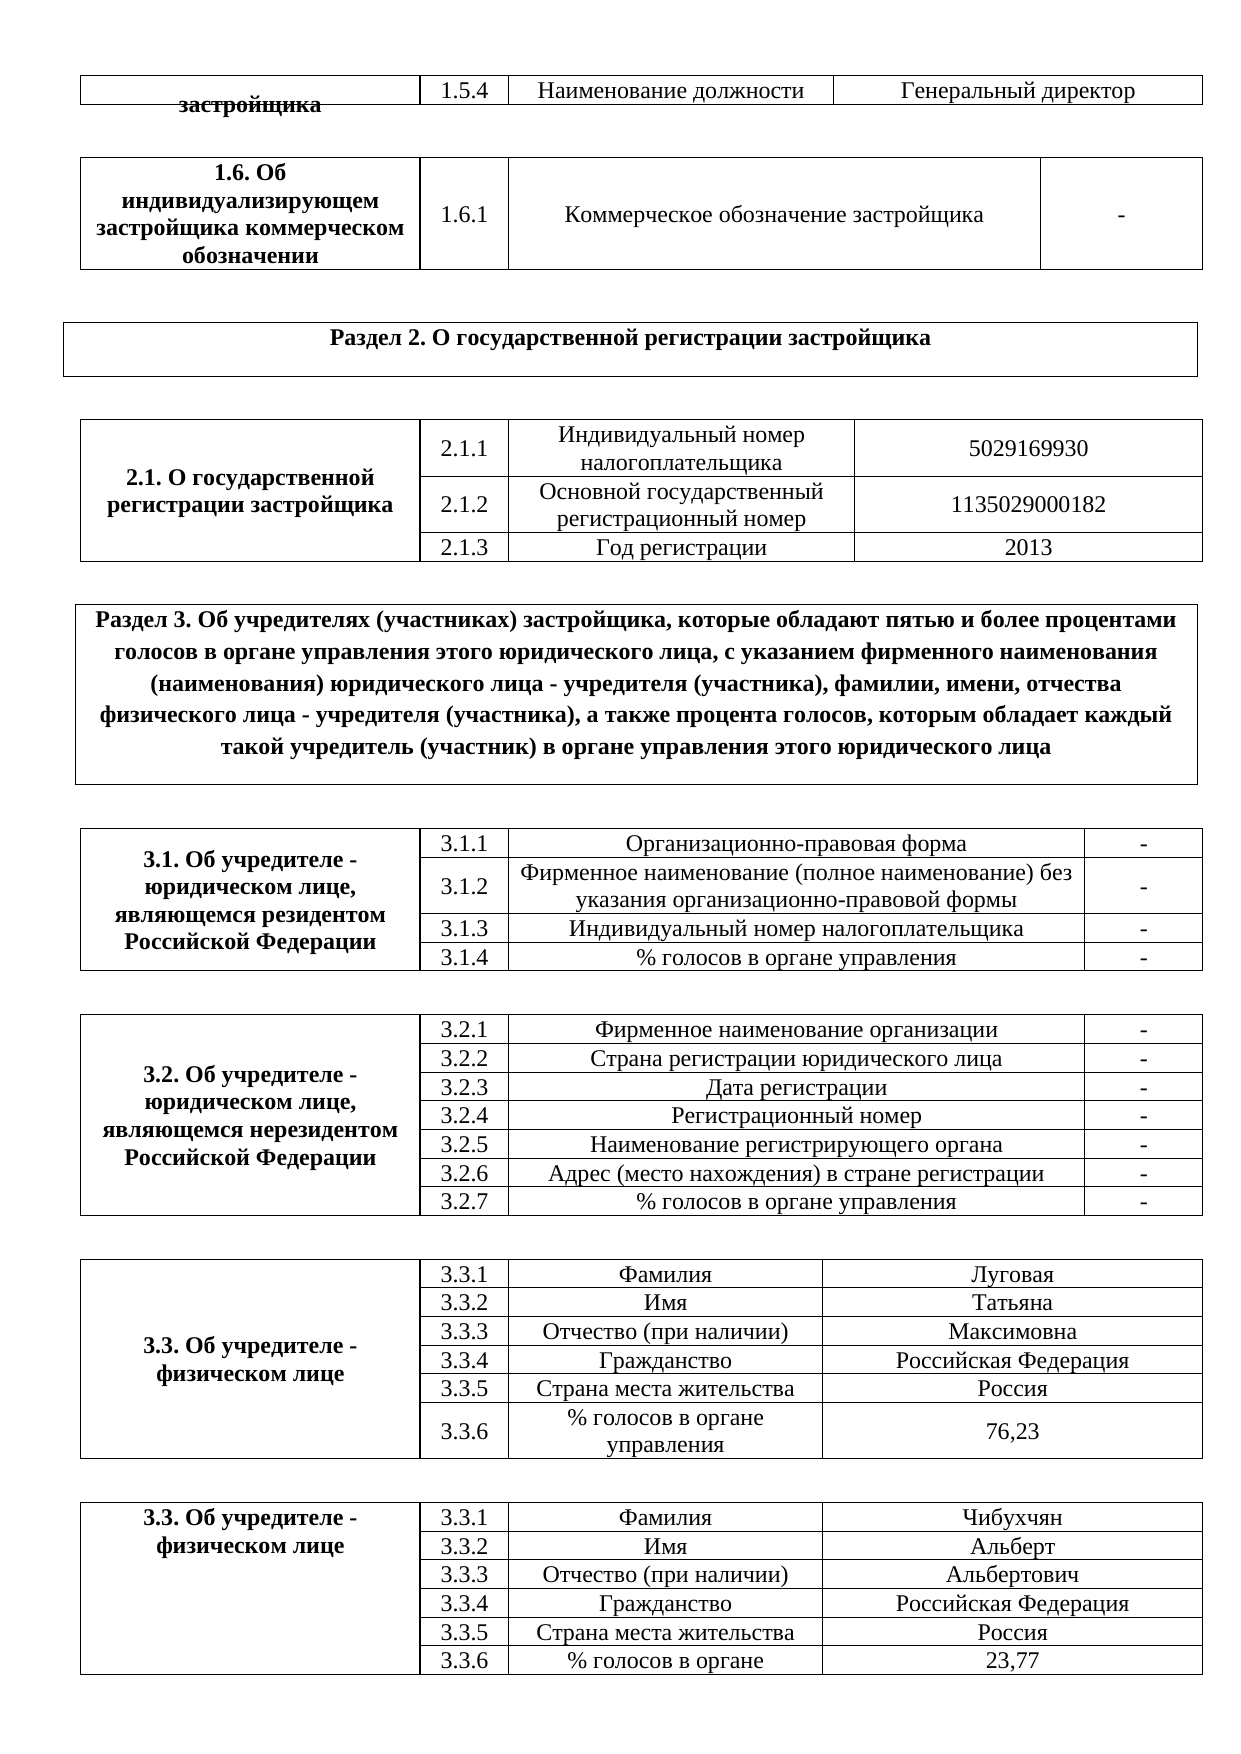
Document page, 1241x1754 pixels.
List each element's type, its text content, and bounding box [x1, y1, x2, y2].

table_cell 3.2.4 [421, 1101, 508, 1129]
table_cell - [1085, 1159, 1202, 1186]
table_cell Страна места жительства [509, 1374, 822, 1402]
table_cell - [1085, 1101, 1202, 1129]
table_header 2.1. О государственной регистрации застройщика [81, 420, 419, 561]
table_cell % голосов в органе управления [509, 943, 1084, 970]
table_cell - [1085, 1130, 1202, 1157]
table_cell 3.3.5 [421, 1374, 508, 1402]
table_header 3.1.1 [421, 829, 508, 857]
table_header 2.1.1 [421, 420, 508, 476]
table_cell 1135029000182 [855, 477, 1202, 532]
table_header - [1041, 158, 1202, 269]
table_cell 76,23 [823, 1403, 1202, 1458]
table_header Фамилия [509, 1260, 822, 1287]
table_header 3.3.1 [421, 1503, 508, 1531]
table_header Раздел 3. Об учредителях (участниках) застройщика, которые обладают пятью и более процентами голосов в органе управления этого юридического лица, с указанием фирменного наименования (наименования) юридического лица - учредителя (участника), фамилии, имени, отчества физического лица - учредителя (участника), а также процента голосов, которым обладает каждый такой учредитель (участник) в органе управления этого юридического лица [76, 605, 1197, 784]
table_header Чибухчян [823, 1503, 1202, 1531]
table_cell Россия [823, 1374, 1202, 1402]
table_cell 3.2.5 [421, 1130, 508, 1157]
table_header 1.6.1 [421, 158, 508, 269]
table_cell Дата регистрации [509, 1073, 1084, 1100]
table_cell 3.3.2 [421, 1288, 508, 1316]
table_header Организационно-правовая форма [509, 829, 1084, 857]
table_cell 3.3.6 [421, 1403, 508, 1458]
table_cell Отчество (при наличии) [509, 1560, 822, 1588]
table_cell Год регистрации [509, 533, 854, 561]
table_header Фамилия [509, 1503, 822, 1531]
table_cell - [1085, 1187, 1202, 1215]
table_cell 3.3.3 [421, 1560, 508, 1588]
table_cell 2.1.2 [421, 477, 508, 532]
table_header Раздел 2. О государственной регистрации застройщика [64, 323, 1197, 376]
table_cell Отчество (при наличии) [509, 1317, 822, 1344]
table_cell 3.2.6 [421, 1159, 508, 1186]
table_cell 3.3.2 [421, 1532, 508, 1559]
table_header - [1085, 829, 1202, 857]
table_cell Имя [509, 1532, 822, 1559]
table_cell - [1085, 1044, 1202, 1072]
table_cell Альбертович [823, 1560, 1202, 1588]
table_cell Российская Федерация [823, 1346, 1202, 1373]
table_header 3.1. Об учредителе - юридическом лице, являющемся резидентом Российской Федерации [81, 829, 419, 970]
table_cell Максимовна [823, 1317, 1202, 1344]
table_cell Страна места жительства [509, 1618, 822, 1645]
table_cell Наименование регистрирующего органа [509, 1130, 1084, 1157]
table_cell 3.1.3 [421, 914, 508, 942]
table_header 3.3. Об учредителе - физическом лице [81, 1260, 419, 1458]
table_cell Альберт [823, 1532, 1202, 1559]
table_cell 1.5.4 [421, 76, 508, 104]
table_cell Индивидуальный номер налогоплательщика [509, 914, 1084, 942]
table_cell Адрес (место нахождения) в стране регистрации [509, 1159, 1084, 1186]
table_cell 23,77 [823, 1646, 1202, 1674]
table_cell 3.3.4 [421, 1346, 508, 1373]
table_cell 3.2.2 [421, 1044, 508, 1072]
table_cell 3.3.6 [421, 1646, 508, 1674]
table_cell 3.3.5 [421, 1618, 508, 1645]
table_cell Гражданство [509, 1589, 822, 1617]
table_header Луговая [823, 1260, 1202, 1287]
table_cell 3.3.4 [421, 1589, 508, 1617]
table_header 5029169930 [855, 420, 1202, 476]
table_header Индивидуальный номер налогоплательщика [509, 420, 854, 476]
table_cell - [1085, 914, 1202, 942]
table_cell % голосов в органе управления [509, 1403, 822, 1458]
table_header 3.2. Об учредителе - юридическом лице, являющемся нерезидентом Российской Федерации [81, 1015, 419, 1215]
table_cell Страна регистрации юридического лица [509, 1044, 1084, 1072]
table_cell 3.3.3 [421, 1317, 508, 1344]
table_header 3.3.1 [421, 1260, 508, 1287]
table_cell Наименование должности [509, 76, 833, 104]
table_cell 3.2.7 [421, 1187, 508, 1215]
table_cell 3.1.4 [421, 943, 508, 970]
table_cell Генеральный директор [834, 76, 1202, 104]
table_header Коммерческое обозначение застройщика [509, 158, 1040, 269]
table_cell - [1085, 943, 1202, 970]
table_cell Регистрационный номер [509, 1101, 1084, 1129]
table_cell 3.1.2 [421, 858, 508, 913]
table_header - [1085, 1015, 1202, 1043]
table_cell Российская Федерация [823, 1589, 1202, 1617]
table_cell Гражданство [509, 1346, 822, 1373]
table_cell 2013 [855, 533, 1202, 561]
table_cell Россия [823, 1618, 1202, 1645]
table_cell Основной государственный регистрационный номер [509, 477, 854, 532]
table_cell Фирменное наименование (полное наименование) без указания организационно-правовой формы [509, 858, 1084, 913]
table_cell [509, 1646, 822, 1674]
table_header 3.3. Об учредителе - физическом лице [81, 1503, 419, 1674]
table_header Фирменное наименование организации [509, 1015, 1084, 1043]
table_cell % голосов в органе управления [509, 1187, 1084, 1215]
table_cell - [1085, 1073, 1202, 1100]
table_cell 3.2.3 [421, 1073, 508, 1100]
table_header 1.6. Об индивидуализирующем застройщика коммерческом обозначении [81, 158, 419, 269]
table_cell Имя [509, 1288, 822, 1316]
table_header 3.2.1 [421, 1015, 508, 1043]
table_cell Татьяна [823, 1288, 1202, 1316]
table_cell 2.1.3 [421, 533, 508, 561]
table_cell - [1085, 858, 1202, 913]
